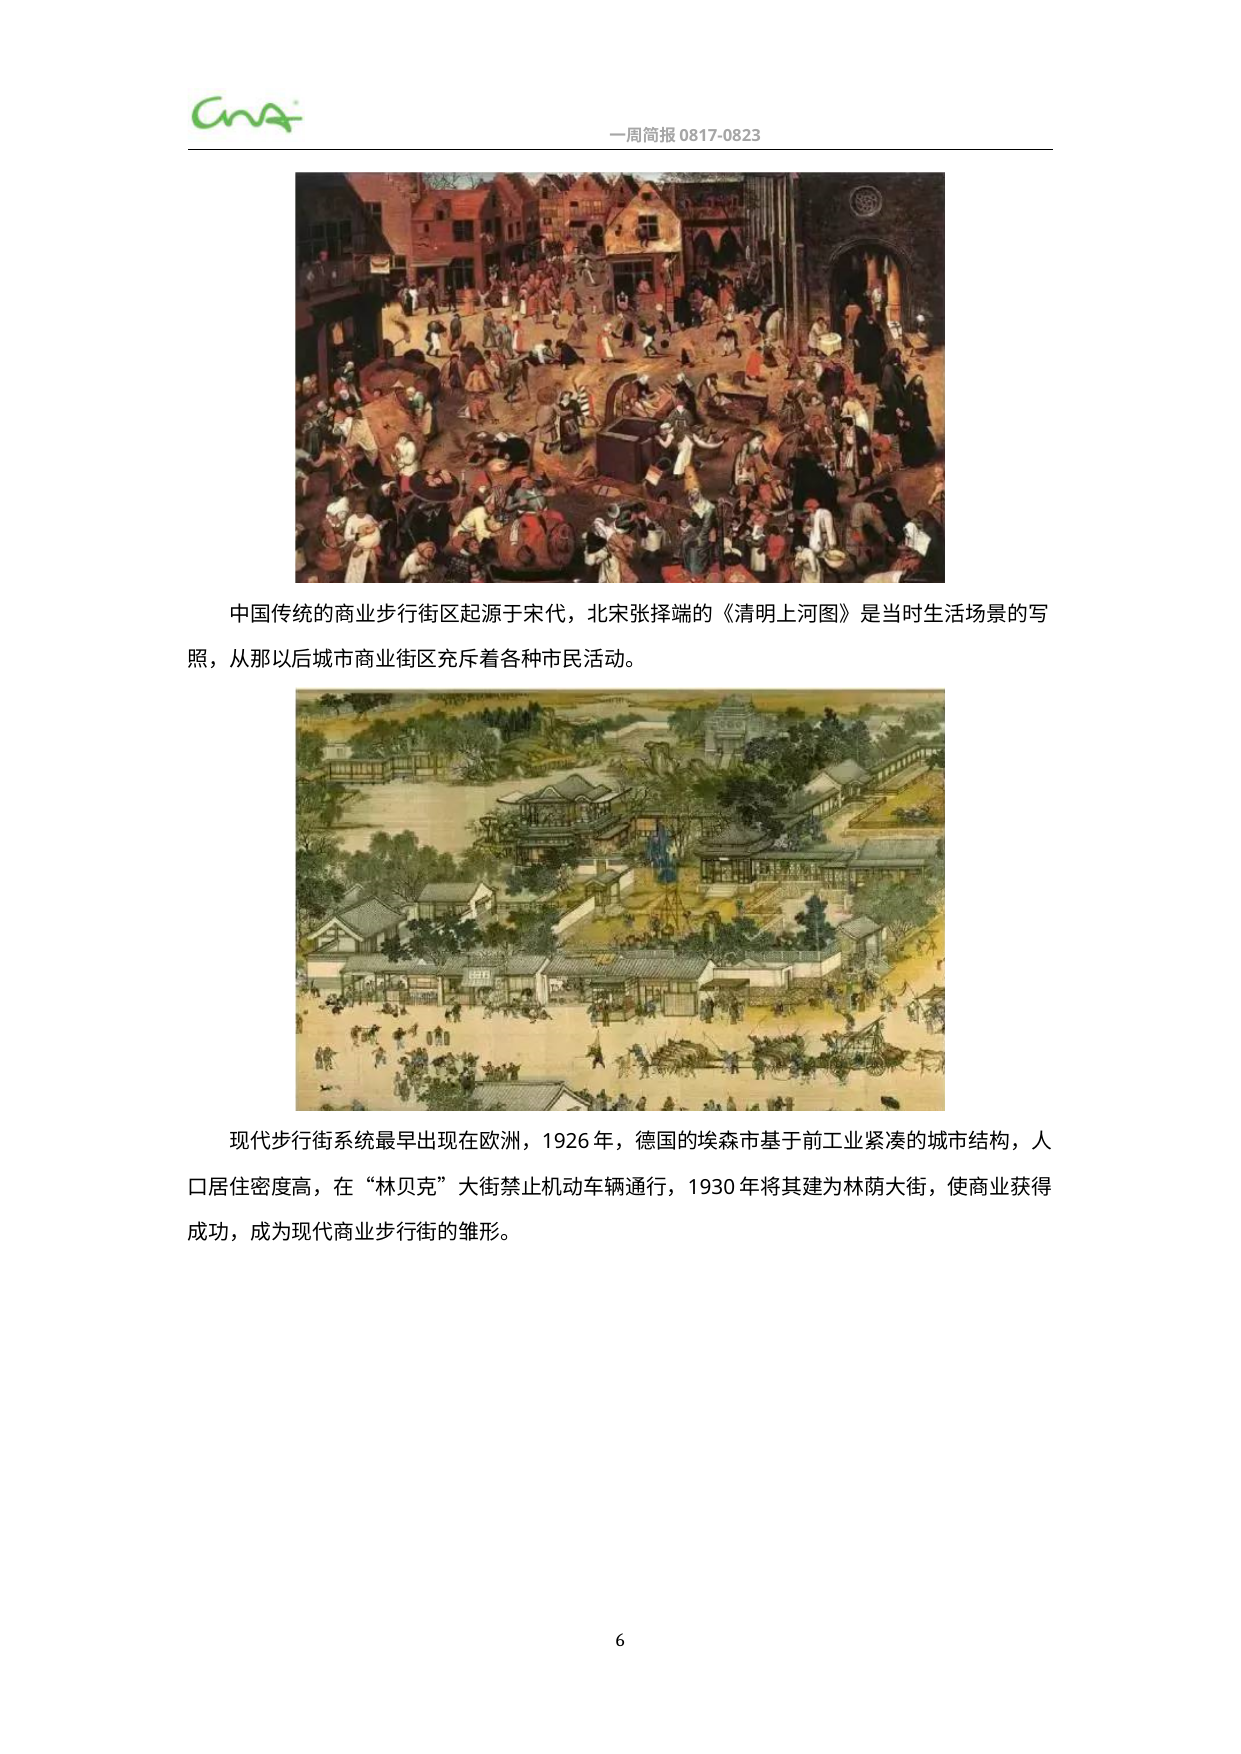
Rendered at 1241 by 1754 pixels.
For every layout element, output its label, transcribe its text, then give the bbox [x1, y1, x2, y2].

picture [295, 172, 945, 583]
picture [295, 687, 945, 1111]
text 中国传统的商业步行街区起源于宋代，北宋张择端的《清明上河图》是当时生活场景的写照，从那以后城市商业街区充斥着各种市民活动。 [187, 597, 1053, 673]
text 现代步行街系统最早出现在欧洲，1926年，德国的埃森市基于前工业紧凑的城市结构，人口居住密度高，在“林贝克”大街禁止机动车辆通行，1930年将其建为林荫大街，使商业获得成功，成为现代商业步行街的雏形。 [187, 1124, 1053, 1246]
